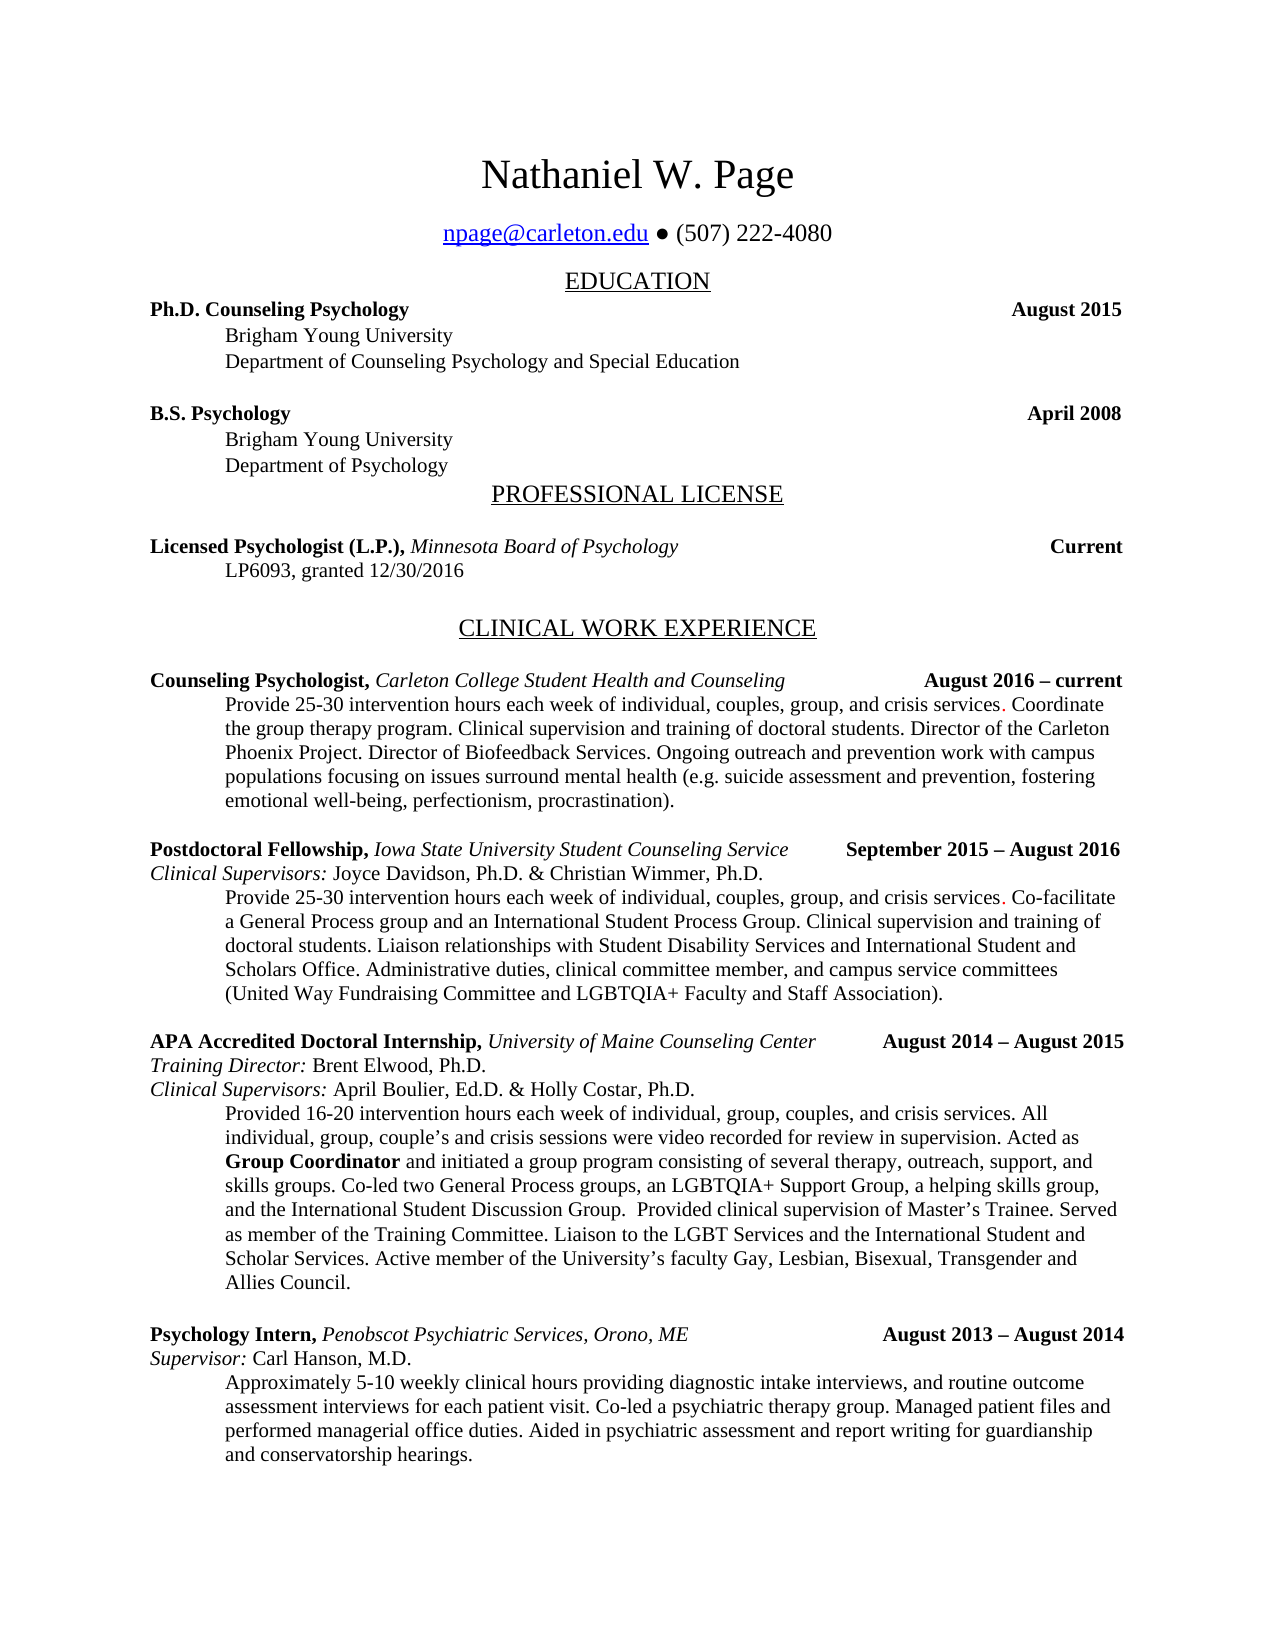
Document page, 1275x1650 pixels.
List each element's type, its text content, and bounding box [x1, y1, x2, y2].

text PROFESSIONAL LICENSE [150, 479, 1125, 507]
text EDUCATION [150, 266, 1125, 295]
text CLINICAL WORK EXPERIENCE [150, 613, 1125, 642]
text Clinical Supervisors: April Boulier, Ed.D. & Holly Costar, Ph.D. [150, 1077, 1125, 1101]
text Department of Psychology [150, 453, 1125, 477]
text Licensed Psychologist (L.P.), Minnesota Board of Psychology Current [150, 534, 1125, 558]
text Clinical Supervisors: Joyce Davidson, Ph.D. & Christian Wimmer, Ph.D. [150, 861, 1125, 884]
text Psychology Intern, Penobscot Psychiatric Services, Orono, ME August 2013 – August 2014 [150, 1322, 1125, 1346]
text Approximately 5-10 weekly clinical hours providing diagnostic intake interviews, and routine outcome assessment interviews for each patient visit. Co-led a psychiatric therapy group. Managed patient files and performed managerial office duties. Aided in psychiatric assessment and report writing for guardianship and conservatorship hearings. [225, 1370, 1125, 1466]
text Provided 16-20 intervention hours each week of individual, group, couples, and crisis services. All individual, group, couple’s and crisis sessions were video recorded for review in supervision. Acted as Group Coordinator and initiated a group program consisting of several therapy, outreach, support, and skills groups. Co-led two General Process groups, an LGBTQIA+ Support Group, a helping skills group, and the International Student Discussion Group. Provided clinical supervision of Master’s Trainee. Served as member of the Training Committee. Liaison to the LGBT Services and the International Student and Scholar Services. Active member of the University’s faculty Gay, Lesbian, Bisexual, Transgender and Allies Council. [225, 1101, 1125, 1294]
text Nathaniel W. Page [150, 150, 1125, 198]
text Training Director: Brent Elwood, Ph.D. [150, 1053, 1125, 1077]
text B.S. Psychology April 2008 [150, 401, 1125, 425]
text Ph.D. Counseling Psychology August 2015 [150, 297, 1125, 321]
text Provide 25-30 intervention hours each week of individual, couples, group, and crisis services. Coordinate the group therapy program. Clinical supervision and training of doctoral students. Director of the Carleton Phoenix Project. Director of Biofeedback Services. Ongoing outreach and prevention work with campus populations focusing on issues surround mental health (e.g. suicide assessment and prevention, fostering emotional well-being, perfectionism, procrastination). [225, 692, 1125, 812]
text Supervisor: Carl Hanson, M.D. [150, 1346, 1125, 1370]
text Brigham Young University [150, 427, 1125, 451]
text Department of Counseling Psychology and Special Education [150, 349, 1125, 373]
text Counseling Psychologist, Carleton College Student Health and Counseling August 2016 – current [150, 668, 1125, 692]
text APA Accredited Doctoral Internship, University of Maine Counseling Center August 2014 – August 2015 [150, 1029, 1125, 1053]
text LP6093, granted 12/30/2016 [150, 558, 1125, 582]
text Postdoctoral Fellowship, Iowa State University Student Counseling Service September 2015 – August 2016 [150, 836, 1125, 861]
text Brigham Young University [150, 323, 1125, 347]
text npage@carleton.edu ● (507) 222-4080 [150, 218, 1125, 247]
text Provide 25-30 intervention hours each week of individual, couples, group, and crisis services. Co-facilitate a General Process group and an International Student Process Group. Clinical supervision and training of doctoral students. Liaison relationships with Student Disability Services and International Student and Scholars Office. Administrative duties, clinical committee member, and campus service committees (United Way Fundraising Committee and LGBTQIA+ Faculty and Staff Association). [225, 884, 1125, 1005]
